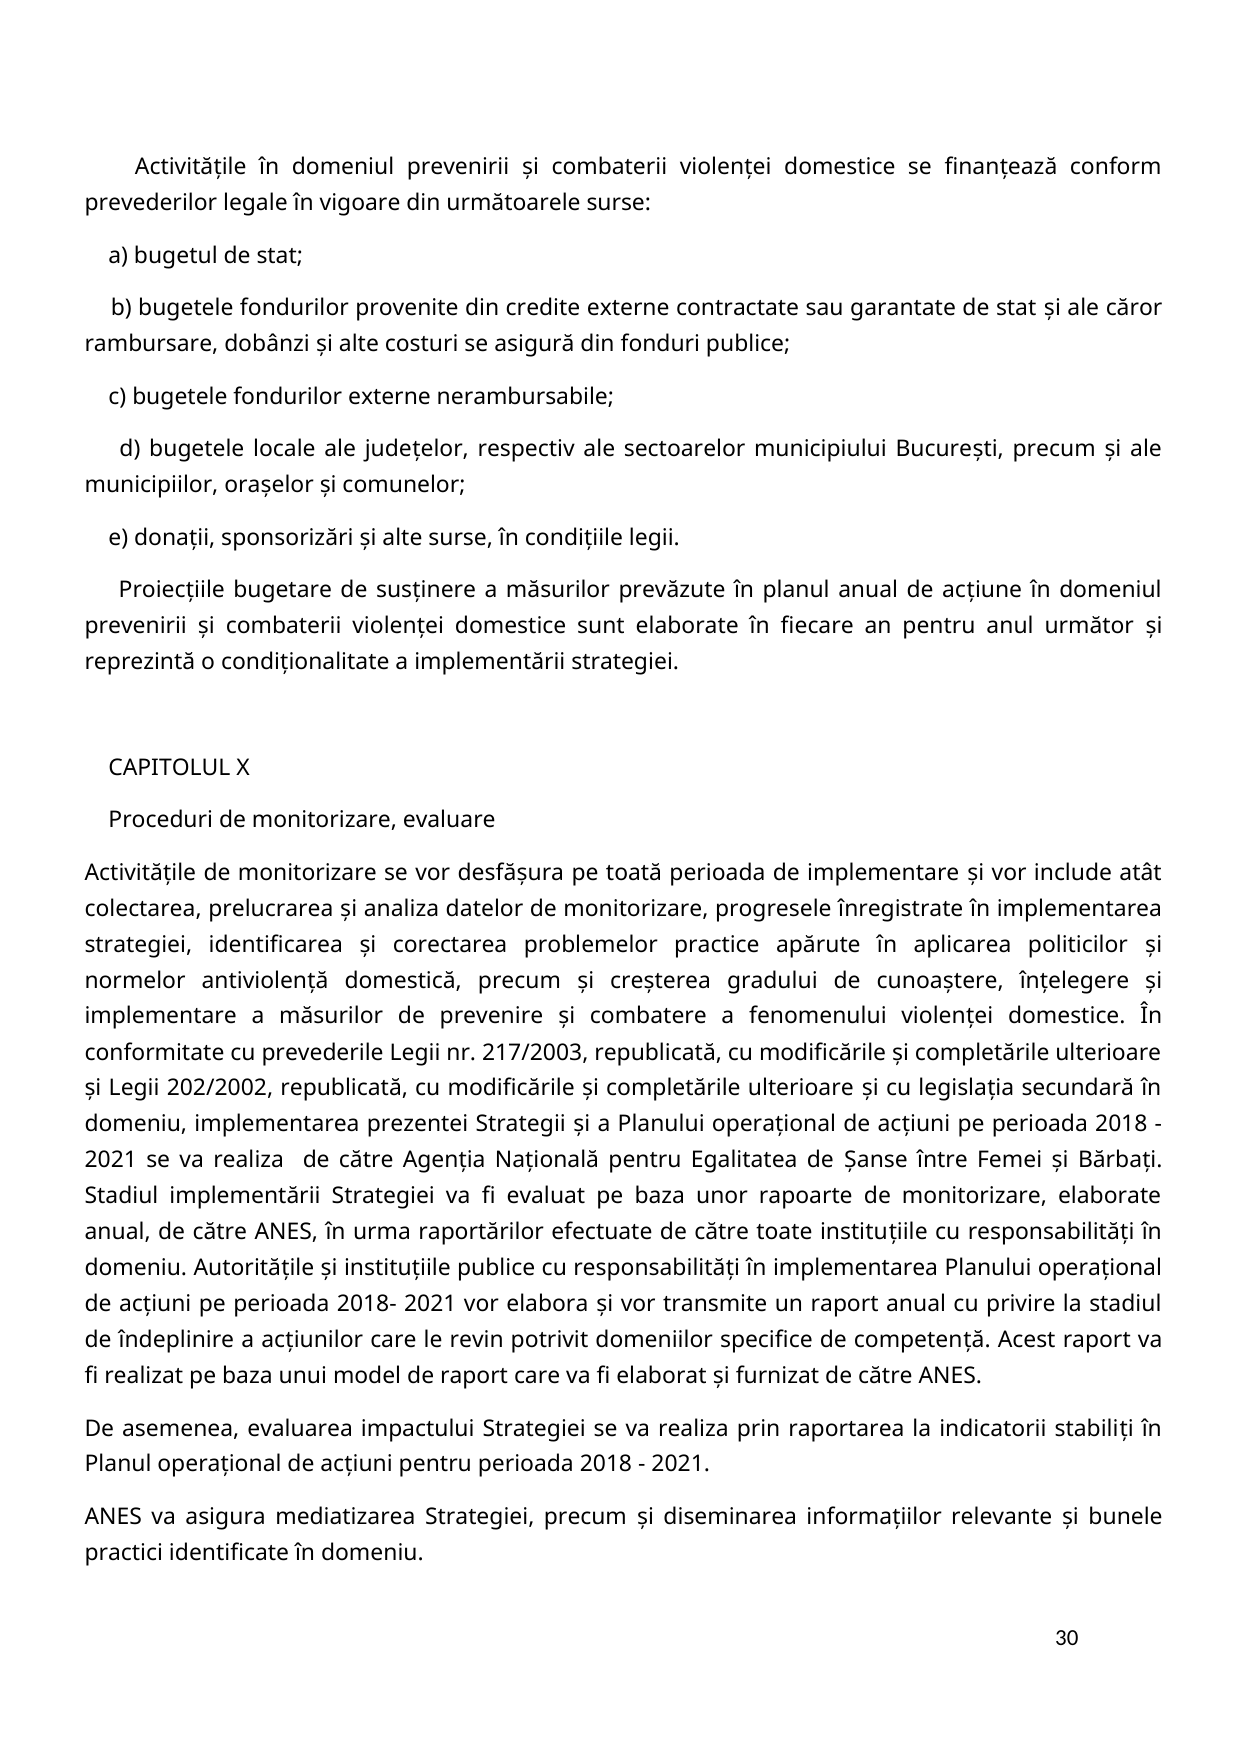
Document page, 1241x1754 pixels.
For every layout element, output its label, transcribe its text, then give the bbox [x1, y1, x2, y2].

text Proceduri de monitorizare, evaluare [84, 803, 1162, 834]
text b) bugetele fondurilor provenite din credite externe contractate sau garantate de stat şi ale căror rambursare, dobânzi şi alte costuri se asigură din fonduri publice; [84, 291, 1162, 358]
text c) bugetele fondurilor externe nerambursabile; [84, 380, 1162, 411]
text d) bugetele locale ale judeţelor, respectiv ale sectoarelor municipiului Bucureşti, precum şi ale municipiilor, oraşelor şi comunelor; [84, 432, 1162, 499]
text e) donaţii, sponsorizări şi alte surse, în condiţiile legii. [84, 521, 1162, 552]
text a) bugetul de stat; [84, 238, 1162, 270]
text CAPITOLUL X [84, 751, 1162, 782]
text Proiecţiile bugetare de susţinere a măsurilor prevăzute în planul anual de acţiune în domeniul prevenirii şi combaterii violenţei domestice sunt elaborate în fiecare an pentru anul următor şi reprezintă o condiţionalitate a implementării strategiei. [84, 573, 1162, 677]
text De asemenea, evaluarea impactului Strategiei se va realiza prin raportarea la indicatorii stabiliţi în Planul operațional de acţiuni pentru perioada 2018 - 2021. [84, 1411, 1162, 1479]
text Activităţile în domeniul prevenirii şi combaterii violenţei domestice se finanţează conform prevederilor legale în vigoare din următoarele surse: [84, 150, 1162, 217]
text ANES va asigura mediatizarea Strategiei, precum şi diseminarea informaţiilor relevante şi bunele practici identificate în domeniu. [84, 1500, 1162, 1567]
text Activităţile de monitorizare se vor desfăşura pe toată perioada de implementare şi vor include atât colectarea, prelucrarea şi analiza datelor de monitorizare, progresele înregistrate în implementarea strategiei, identificarea şi corectarea problemelor practice apărute în aplicarea politicilor şi normelor antiviolenţă domestică, precum şi creşterea gradului de cunoaştere, înţelegere şi implementare a măsurilor de prevenire şi combatere a fenomenului violenţei domestice. În conformitate cu prevederile Legii nr. 217/2003, republicată, cu modificările și completările ulterioare și Legii 202/2002, republicată, cu modificările și completările ulterioare şi cu legislaţia secundară în domeniu, implementarea prezentei Strategii şi a Planului operațional de acţiuni pe perioada 2018 - 2021 se va realiza de către Agenția Națională pentru Egalitatea de Şanse între Femei şi Bărbaţi. Stadiul implementării Strategiei va fi evaluat pe baza unor rapoarte de monitorizare, elaborate anual, de către ANES, în urma raportărilor efectuate de către toate instituţiile cu responsabilităţi în domeniu. Autorităţile şi instituţiile publice cu responsabilităţi în implementarea Planului operațional de acţiuni pe perioada 2018- 2021 vor elabora şi vor transmite un raport anual cu privire la stadiul de îndeplinire a acţiunilor care le revin potrivit domeniilor specifice de competenţă. Acest raport va fi realizat pe baza unui model de raport care va fi elaborat şi furnizat de către ANES. [84, 856, 1162, 1390]
